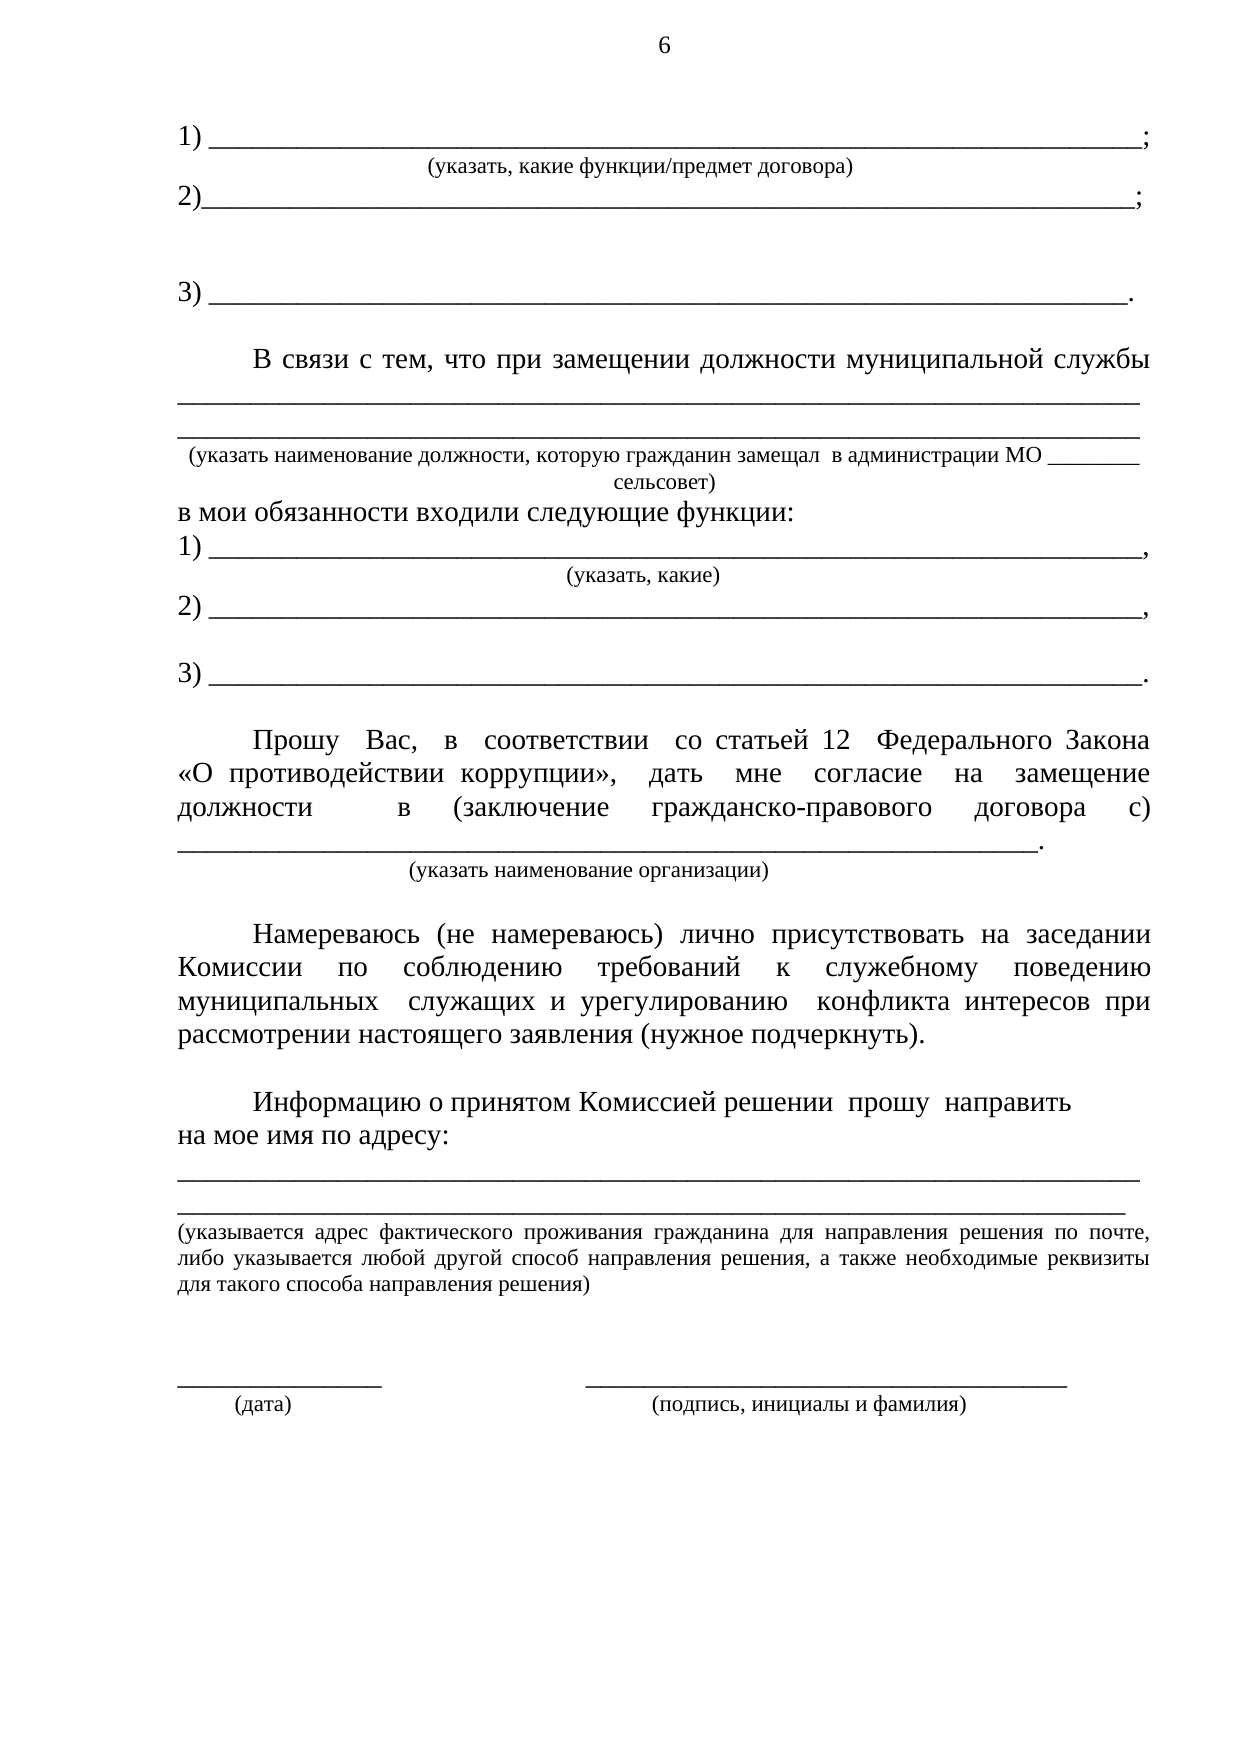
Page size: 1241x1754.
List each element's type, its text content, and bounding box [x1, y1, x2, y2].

text Намереваюсь (не намереваюсь) лично присутствовать на заседании Комиссии по соблюдению требований к служебному поведению муниципальных служащих и урегулированию конфликта интересов при рассмотрении настоящего заявления (нужное подчеркнуть). [177, 916, 1152, 1050]
text В связи с тем, что при замещении должности муниципальной службы __________________________________________________________________ [177, 341, 1152, 408]
text 3) _______________________________________________________________. [177, 274, 1152, 307]
text (указать наименование должности, которую гражданин замещал в администрации МО ________ сельсовет) [177, 442, 1152, 494]
text Прошу Вас, в соответствии со статьей 12 Федерального Закона «О противодействии коррупции», дать мне согласие на замещение должности в (заключение гражданско-правового договора с) ___________________________________________________________. [177, 722, 1152, 856]
text Информацию о принятом Комиссией решении прошу направить на мое имя по адресу: ___________________________________________________________________________________________________________________________________ [177, 1084, 1152, 1218]
text (дата) (подпись, инициалы и фамилия) [177, 1390, 1152, 1417]
text (указать, какие функции/предмет договора) [177, 152, 1152, 178]
text (указать наименование организации) [177, 856, 1152, 882]
text 3) ________________________________________________________________. [177, 655, 1152, 688]
text 2) ________________________________________________________________, [177, 588, 1152, 621]
text 1) ________________________________________________________________; [177, 118, 1152, 152]
text в мои обязанности входили следующие функции: [177, 494, 1152, 528]
text 2)________________________________________________________________; [177, 178, 1152, 212]
text 1) ________________________________________________________________, [177, 528, 1152, 561]
text (указать, какие) [177, 561, 1152, 588]
text ______________ _________________________________ [177, 1357, 1152, 1390]
text (указывается адрес фактического проживания гражданина для направления решения по почте, либо указывается любой другой способ направления решения, а также необходимые реквизиты для такого способа направления решения) [177, 1218, 1152, 1297]
text __________________________________________________________________ [177, 408, 1152, 442]
